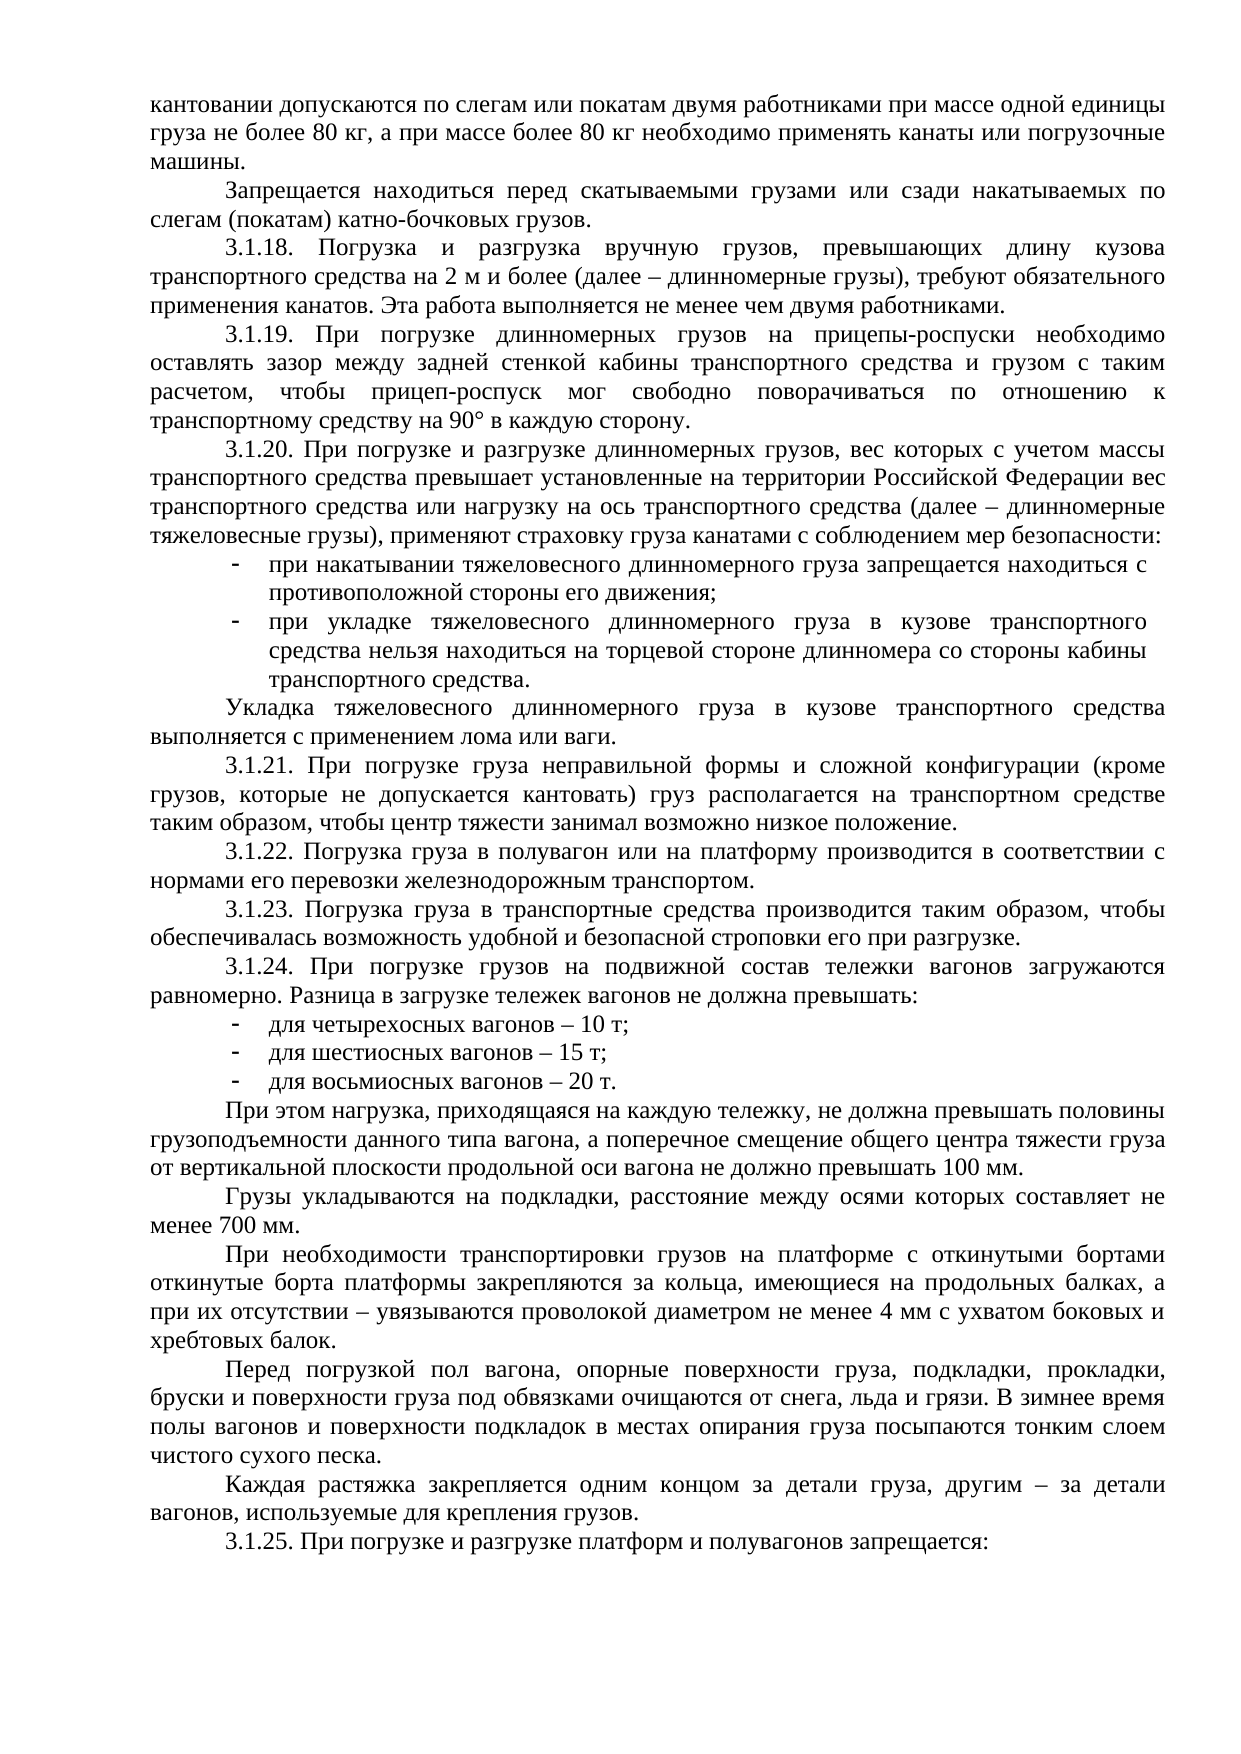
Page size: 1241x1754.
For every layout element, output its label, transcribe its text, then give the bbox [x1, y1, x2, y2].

text 3.1.20. При погрузке и разгрузке длинномерных грузов, вес которых с учетом массы транспортного средства превышает установленные на территории Российской Федерации вес транспортного средства или нагрузку на ось транспортного средства (далее – длинномерные тяжеловесные грузы), применяют страховку груза канатами с соблюдением мер безопасности: [150, 434, 1166, 549]
text Каждая растяжка закрепляется одним концом за детали груза, другим – за детали вагонов, используемые для крепления грузов. [150, 1469, 1166, 1526]
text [150, 89, 1166, 175]
text Запрещается находиться перед скатываемыми грузами или сзади накатываемых по слегам (покатам) катно-бочковых грузов. [150, 175, 1166, 232]
list при накатывании тяжеловесного длинномерного груза запрещается находиться с противоположной стороны его движения; [231, 549, 1148, 606]
text Укладка тяжеловесного длинномерного груза в кузове транспортного средства выполняется с применением лома или ваги. [150, 692, 1166, 750]
text 3.1.23. Погрузка груза в транспортные средства производится таким образом, чтобы обеспечивалась возможность удобной и безопасной строповки его при разгрузке. [150, 894, 1166, 951]
list для шестиосных вагонов – 15 т; [231, 1037, 1148, 1066]
text Перед погрузкой пол вагона, опорные поверхности груза, подкладки, прокладки, бруски и поверхности груза под обвязками очищаются от снега, льда и грязи. В зимнее время полы вагонов и поверхности подкладок в местах опирания груза посыпаются тонким слоем чистого сухого песка. [150, 1354, 1166, 1469]
text 3.1.21. При погрузке груза неправильной формы и сложной конфигурации (кроме грузов, которые не допускается кантовать) груз располагается на транспортном средстве таким образом, чтобы центр тяжести занимал возможно низкое положение. [150, 750, 1166, 836]
text При этом нагрузка, приходящаяся на каждую тележку, не должна превышать половины грузоподъемности данного типа вагона, а поперечное смещение общего центра тяжести груза от вертикальной плоскости продольной оси вагона не должно превышать 100 мм. [150, 1095, 1166, 1181]
list для четырехосных вагонов – 10 т; [231, 1009, 1148, 1037]
text При необходимости транспортировки грузов на платформе с откинутыми бортами откинутые борта платформы закрепляются за кольца, имеющиеся на продольных балках, а при их отсутствии – увязываются проволокой диаметром не менее 4 мм с ухватом боковых и хребтовых балок. [150, 1239, 1166, 1354]
list для восьмиосных вагонов – 20 т. [231, 1066, 1148, 1095]
text 3.1.18. Погрузка и разгрузка вручную грузов, превышающих длину кузова транспортного средства на 2 м и более (далее – длинномерные грузы), требуют обязательного применения канатов. Эта работа выполняется не менее чем двумя работниками. [150, 232, 1166, 319]
text 3.1.25. При погрузке и разгрузке платформ и полувагонов запрещается: [150, 1526, 1166, 1555]
list при укладке тяжеловесного длинномерного груза в кузове транспортного средства нельзя находиться на торцевой стороне длинномера со стороны кабины транспортного средства. [231, 606, 1148, 692]
text 3.1.22. Погрузка груза в полувагон или на платформу производится в соответствии с нормами его перевозки железнодорожным транспортом. [150, 836, 1166, 894]
text Грузы укладываются на подкладки, расстояние между осями которых составляет не менее 700 мм. [150, 1181, 1166, 1239]
text 3.1.24. При погрузке грузов на подвижной состав тележки вагонов загружаются равномерно. Разница в загрузке тележек вагонов не должна превышать: [150, 951, 1166, 1009]
text 3.1.19. При погрузке длинномерных грузов на прицепы-роспуски необходимо оставлять зазор между задней стенкой кабины транспортного средства и грузом с таким расчетом, чтобы прицеп-роспуск мог свободно поворачиваться по отношению к транспортному средству на 90° в каждую сторону. [150, 319, 1166, 434]
